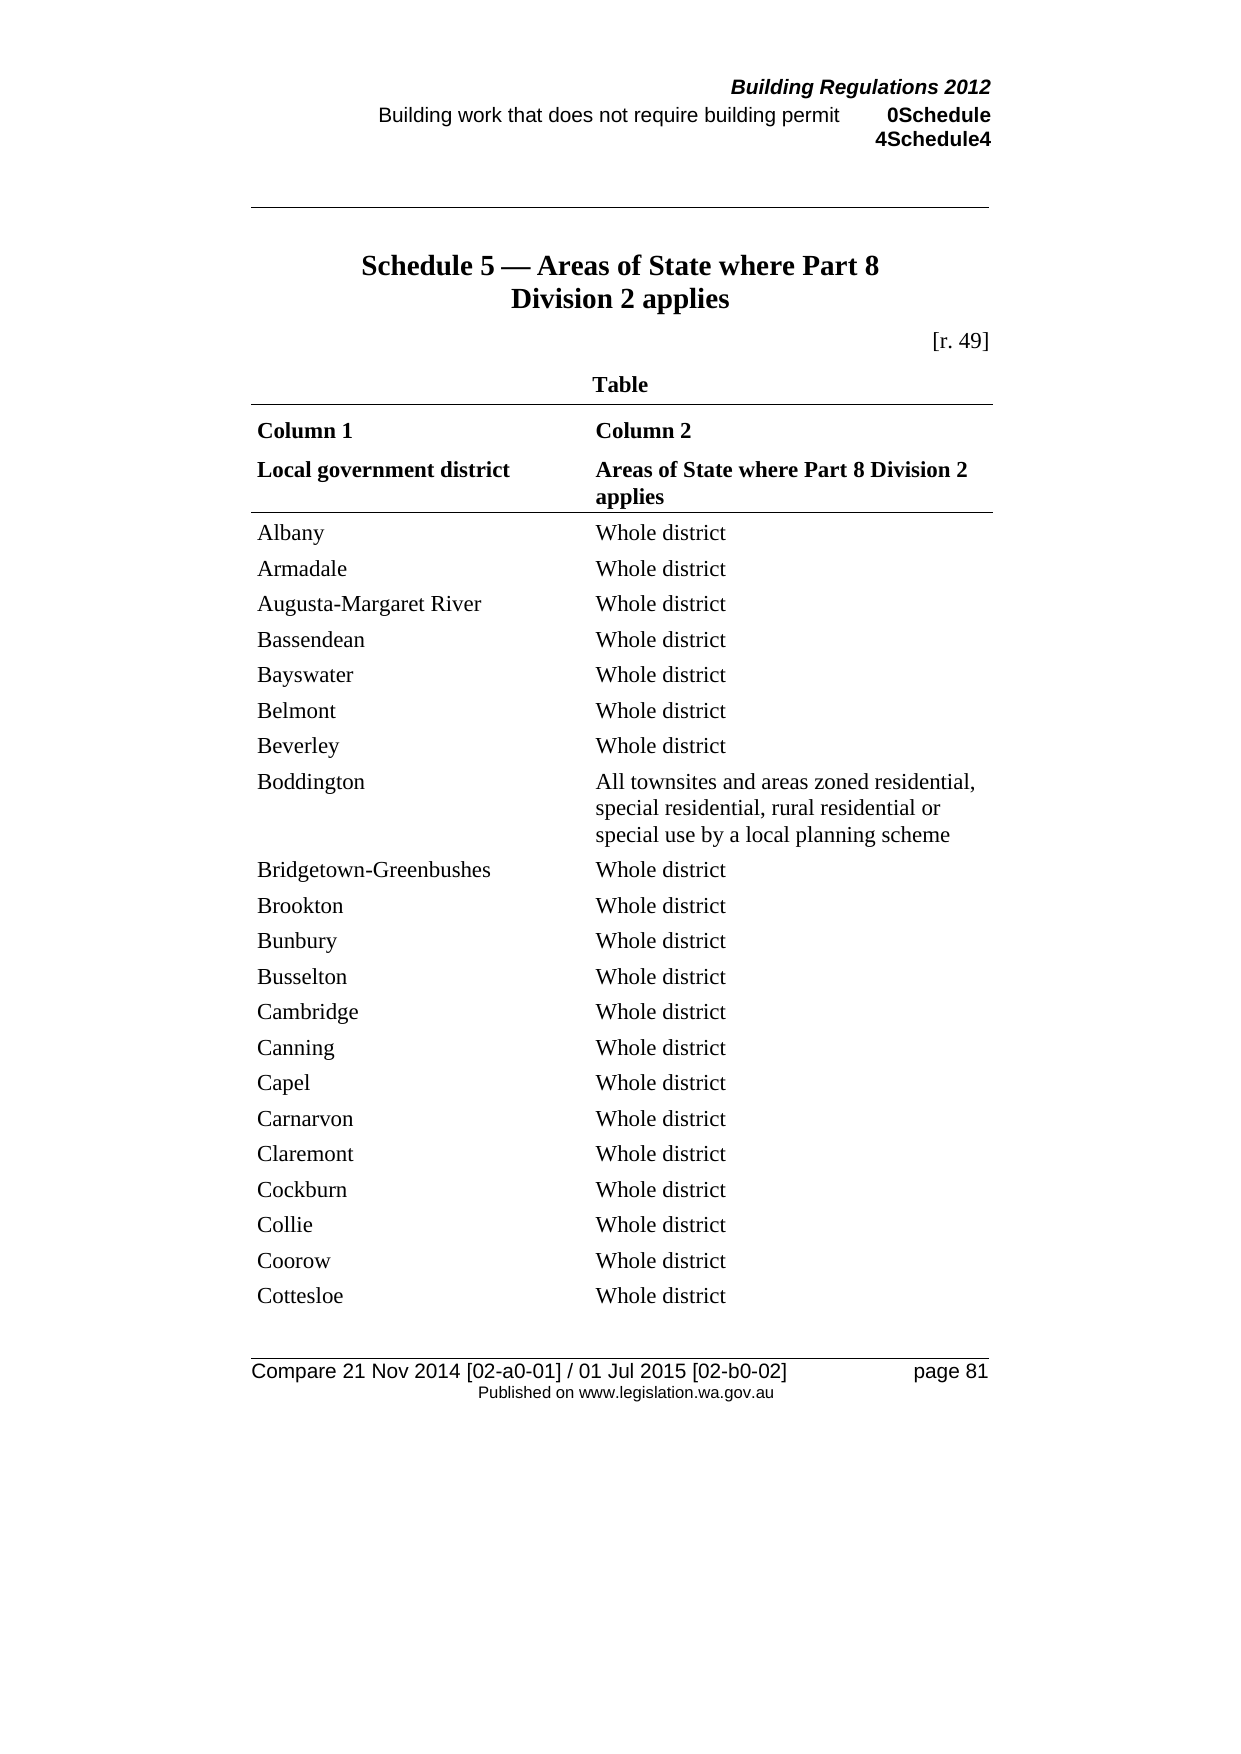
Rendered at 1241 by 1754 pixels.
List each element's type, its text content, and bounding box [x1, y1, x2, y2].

table_cell Bassendean [251, 620, 589, 655]
table_cell Whole district [590, 726, 993, 762]
text [r. 49] [251, 328, 989, 354]
table_cell Bunbury [251, 921, 589, 956]
table_cell Whole district [590, 1134, 993, 1169]
table_cell Whole district [590, 549, 993, 584]
table_cell [251, 992, 589, 1027]
table_cell Whole district [590, 584, 993, 619]
table_cell Whole district [590, 513, 993, 548]
table_cell Bayswater [251, 655, 589, 691]
table_cell Coorow [251, 1241, 589, 1276]
table_cell Whole district [590, 1099, 993, 1134]
table_cell Whole district [590, 620, 993, 655]
table_cell Armadale [251, 549, 589, 584]
table_cell Brookton [251, 885, 589, 921]
table_cell Cockburn [251, 1170, 589, 1205]
table_cell Busselton [251, 956, 589, 992]
table_cell Whole district [590, 1276, 993, 1312]
subtitle Schedule 5 — Areas of State where Part 8 Division 2 applies [251, 248, 989, 315]
table_cell [251, 691, 589, 726]
table_cell Canning [251, 1028, 589, 1063]
table_cell Carnarvon [251, 1099, 589, 1134]
table_cell Whole district [590, 956, 993, 992]
table_cell Capel [251, 1063, 589, 1098]
table_cell Augusta-Margaret River [251, 584, 589, 619]
table_cell All townsites and areas zoned residential, special residential, rural residential or special use by a local planning scheme [590, 762, 993, 850]
table_header Column 2 Areas of State where Part 8 Division 2 applies [590, 405, 993, 512]
table_cell Whole district [590, 1028, 993, 1063]
table_cell Whole district [590, 1063, 993, 1098]
table_cell Whole district [590, 1170, 993, 1205]
subtitle Table [266, 371, 974, 398]
table_cell Whole district [590, 992, 993, 1027]
table_cell Whole district [590, 921, 993, 956]
table_cell [251, 1134, 589, 1169]
table_cell Whole district [590, 691, 993, 726]
table_cell [251, 513, 589, 548]
table_cell Cottesloe [251, 1276, 589, 1312]
table_cell Whole district [590, 885, 993, 921]
table_cell Whole district [590, 1241, 993, 1276]
table_header Column 1 Local government district [251, 405, 589, 512]
table_cell Whole district [590, 1205, 993, 1241]
table_cell Beverley [251, 726, 589, 762]
table_cell Bridgetown-Greenbushes [251, 850, 589, 885]
table_cell Whole district [590, 850, 993, 885]
table_cell Whole district [590, 655, 993, 691]
table_cell Boddington [251, 762, 589, 850]
table_cell Collie [251, 1205, 589, 1241]
